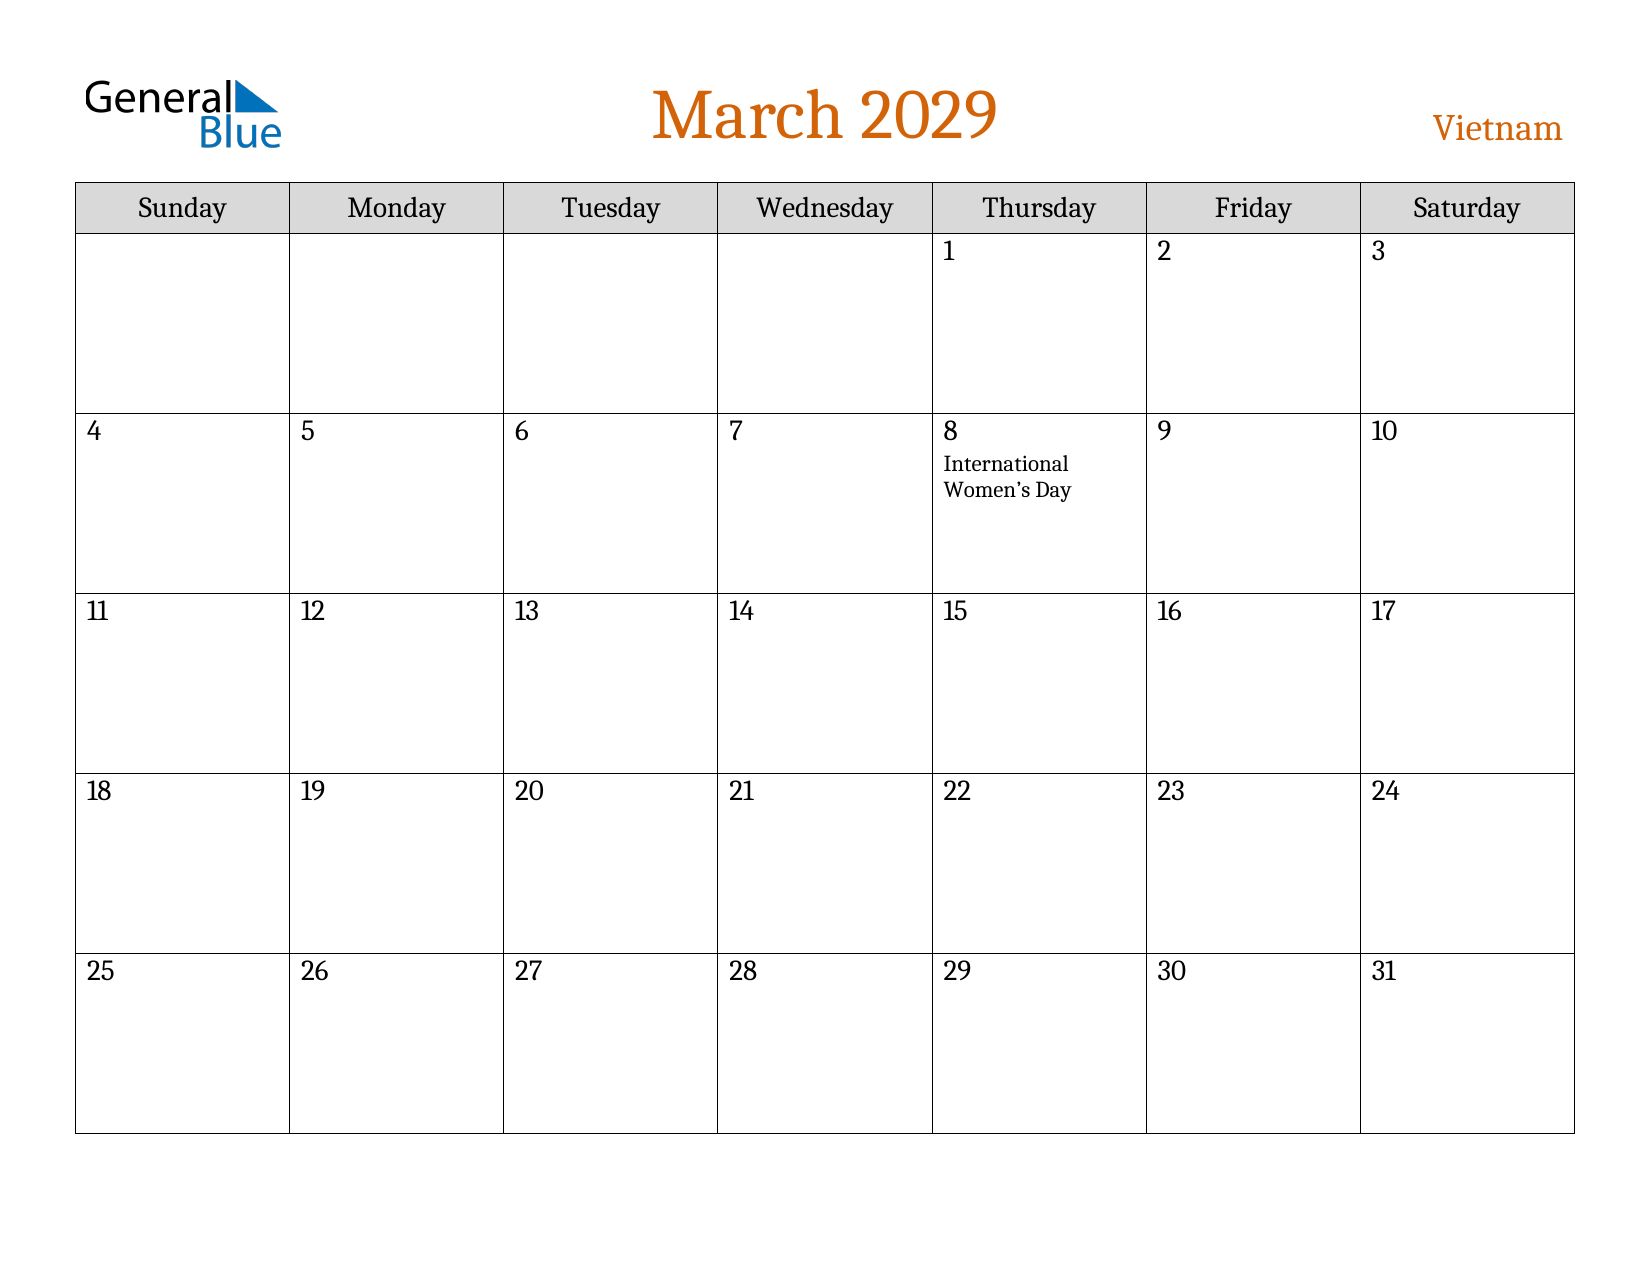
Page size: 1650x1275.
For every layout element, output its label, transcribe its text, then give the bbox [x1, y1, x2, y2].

table_cell 22 [933, 774, 1146, 810]
table_cell 19 [290, 774, 503, 810]
table_cell [76, 270, 289, 413]
table_cell 27 [504, 954, 717, 990]
table_cell [718, 810, 932, 953]
table_cell [1361, 990, 1574, 1133]
table_cell [504, 630, 717, 773]
table_cell 6 [504, 414, 717, 450]
table_cell 14 [718, 594, 932, 630]
table_cell 12 [290, 594, 503, 630]
table_cell [504, 234, 717, 270]
table_cell 30 [1147, 954, 1360, 990]
table_cell [718, 630, 932, 773]
table_cell 10 [1361, 414, 1574, 450]
table_cell [290, 270, 503, 413]
table_cell 18 [76, 774, 289, 810]
table_cell 23 [1147, 774, 1360, 810]
table_cell [290, 990, 503, 1133]
table_cell 1 [933, 234, 1146, 270]
table_cell 9 [1147, 414, 1360, 450]
table_cell 15 [933, 594, 1146, 630]
table_cell [933, 270, 1146, 413]
table_header March 2029 [504, 75, 1146, 182]
table_header Vietnam [1146, 75, 1574, 182]
table_cell [933, 630, 1146, 773]
table_cell 24 [1361, 774, 1574, 810]
table_cell [718, 990, 932, 1133]
table_cell 20 [504, 774, 717, 810]
table_cell [290, 630, 503, 773]
table_cell [76, 450, 289, 593]
table_cell [504, 450, 717, 593]
table_cell [504, 990, 717, 1133]
table_cell [933, 810, 1146, 953]
table_cell 25 [76, 954, 289, 990]
table_cell [718, 450, 932, 593]
table_cell [1147, 810, 1360, 953]
table_cell [1147, 990, 1360, 1133]
table_cell Wednesday [718, 183, 932, 233]
table_cell 3 [1361, 234, 1574, 270]
table_cell 29 [933, 954, 1146, 990]
table_header [76, 75, 503, 182]
table_cell [718, 270, 932, 413]
table_cell [1147, 450, 1360, 593]
table_cell 17 [1361, 594, 1574, 630]
table_cell [290, 450, 503, 593]
table_cell [76, 990, 289, 1133]
table_cell [290, 810, 503, 953]
table_cell Saturday [1361, 183, 1574, 233]
table_cell 7 [718, 414, 932, 450]
table_cell [718, 234, 932, 270]
table_cell 11 [76, 594, 289, 630]
table_cell [933, 990, 1146, 1133]
table_cell Tuesday [504, 183, 717, 233]
table_cell 8 [933, 414, 1146, 450]
table_cell 4 [76, 414, 289, 450]
table_cell [1361, 810, 1574, 953]
table_cell [1361, 630, 1574, 773]
table_cell 26 [290, 954, 503, 990]
table_cell [76, 810, 289, 953]
table_cell [1147, 270, 1360, 413]
table_cell 31 [1361, 954, 1574, 990]
table_cell 16 [1147, 594, 1360, 630]
table_cell [76, 234, 289, 270]
table_cell [1361, 270, 1574, 413]
table_cell [504, 270, 717, 413]
table_cell International Women’s Day [933, 450, 1146, 593]
picture [86, 80, 281, 148]
table_cell [504, 810, 717, 953]
table_cell 5 [290, 414, 503, 450]
table_cell [76, 630, 289, 773]
table_cell [290, 234, 503, 270]
table_cell Sunday [76, 183, 289, 233]
table_cell 28 [718, 954, 932, 990]
table_cell Thursday [933, 183, 1146, 233]
table_cell 21 [718, 774, 932, 810]
table_cell 13 [504, 594, 717, 630]
table_cell [1147, 630, 1360, 773]
table_cell [1361, 450, 1574, 593]
table_cell Friday [1147, 183, 1360, 233]
table_cell 2 [1147, 234, 1360, 270]
table_cell Monday [290, 183, 503, 233]
